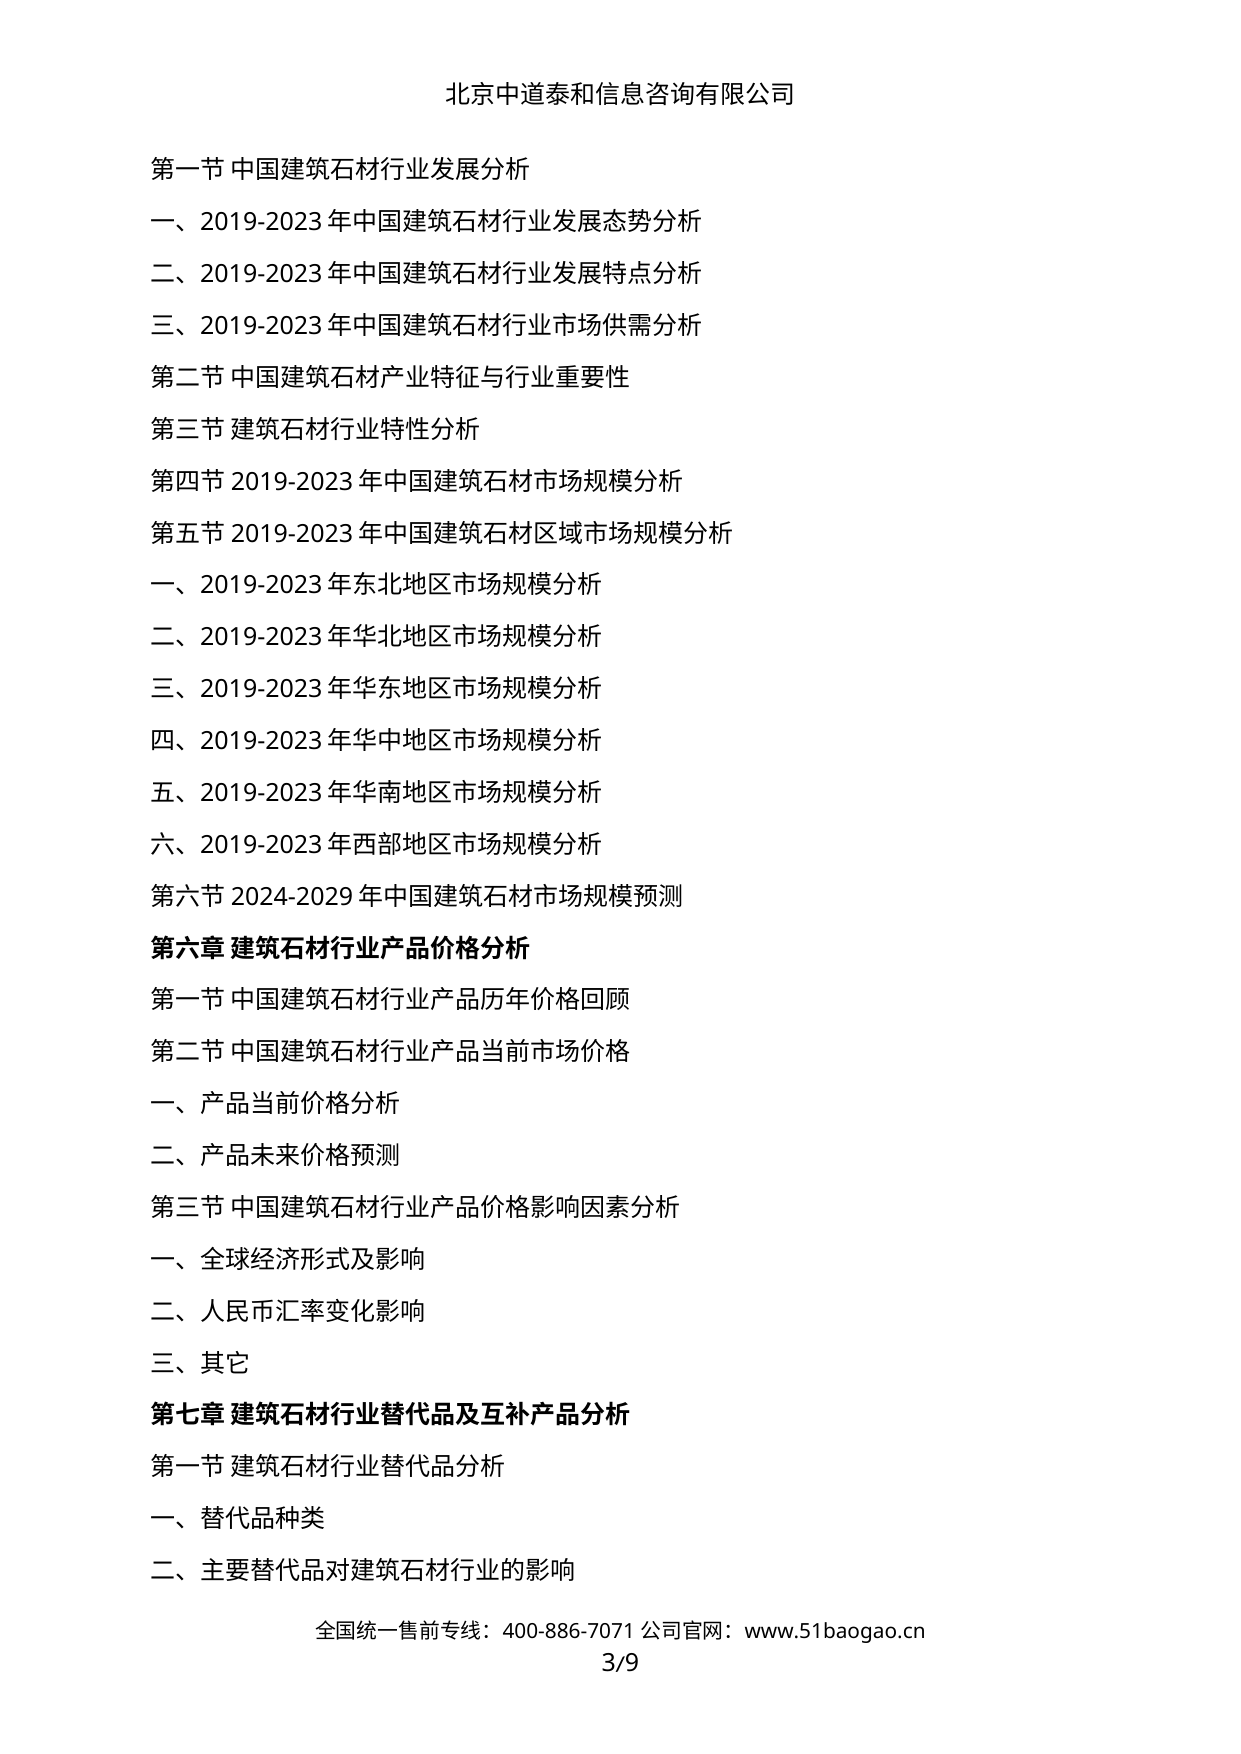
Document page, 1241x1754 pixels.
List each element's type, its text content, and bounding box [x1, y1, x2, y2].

text 二、产品未来价格预测 [150, 1136, 1090, 1172]
text 第四节 2019-2023年中国建筑石材市场规模分析 [150, 461, 1090, 497]
text 二、2019-2023年华北地区市场规模分析 [150, 617, 1090, 653]
text 一、2019-2023年东北地区市场规模分析 [150, 565, 1090, 601]
text 二、人民币汇率变化影响 [150, 1291, 1090, 1327]
text 三、2019-2023年华东地区市场规模分析 [150, 669, 1090, 705]
text 六、2019-2023年西部地区市场规模分析 [150, 824, 1090, 861]
text 二、主要替代品对建筑石材行业的影响 [150, 1551, 1090, 1587]
text 一、替代品种类 [150, 1499, 1090, 1535]
text 第二节 中国建筑石材行业产品当前市场价格 [150, 1032, 1090, 1068]
text 第六章 建筑石材行业产品价格分析 [150, 928, 1090, 964]
text 三、2019-2023年中国建筑石材行业市场供需分析 [150, 306, 1090, 342]
text 第七章 建筑石材行业替代品及互补产品分析 [150, 1395, 1090, 1431]
text 第一节 建筑石材行业替代品分析 [150, 1447, 1090, 1483]
text 第一节 中国建筑石材行业发展分析 [150, 150, 1090, 186]
text 三、其它 [150, 1343, 1090, 1379]
text 第五节 2019-2023年中国建筑石材区域市场规模分析 [150, 513, 1090, 549]
text 一、产品当前价格分析 [150, 1084, 1090, 1120]
text 一、全球经济形式及影响 [150, 1239, 1090, 1276]
text 二、2019-2023年中国建筑石材行业发展特点分析 [150, 254, 1090, 290]
text 第一节 中国建筑石材行业产品历年价格回顾 [150, 980, 1090, 1016]
text 第六节 2024-2029年中国建筑石材市场规模预测 [150, 876, 1090, 912]
text 一、2019-2023年中国建筑石材行业发展态势分析 [150, 202, 1090, 238]
text 四、2019-2023年华中地区市场规模分析 [150, 721, 1090, 757]
text 第二节 中国建筑石材产业特征与行业重要性 [150, 357, 1090, 394]
text 第三节 建筑石材行业特性分析 [150, 409, 1090, 446]
text 第三节 中国建筑石材行业产品价格影响因素分析 [150, 1187, 1090, 1224]
text 五、2019-2023年华南地区市场规模分析 [150, 772, 1090, 809]
